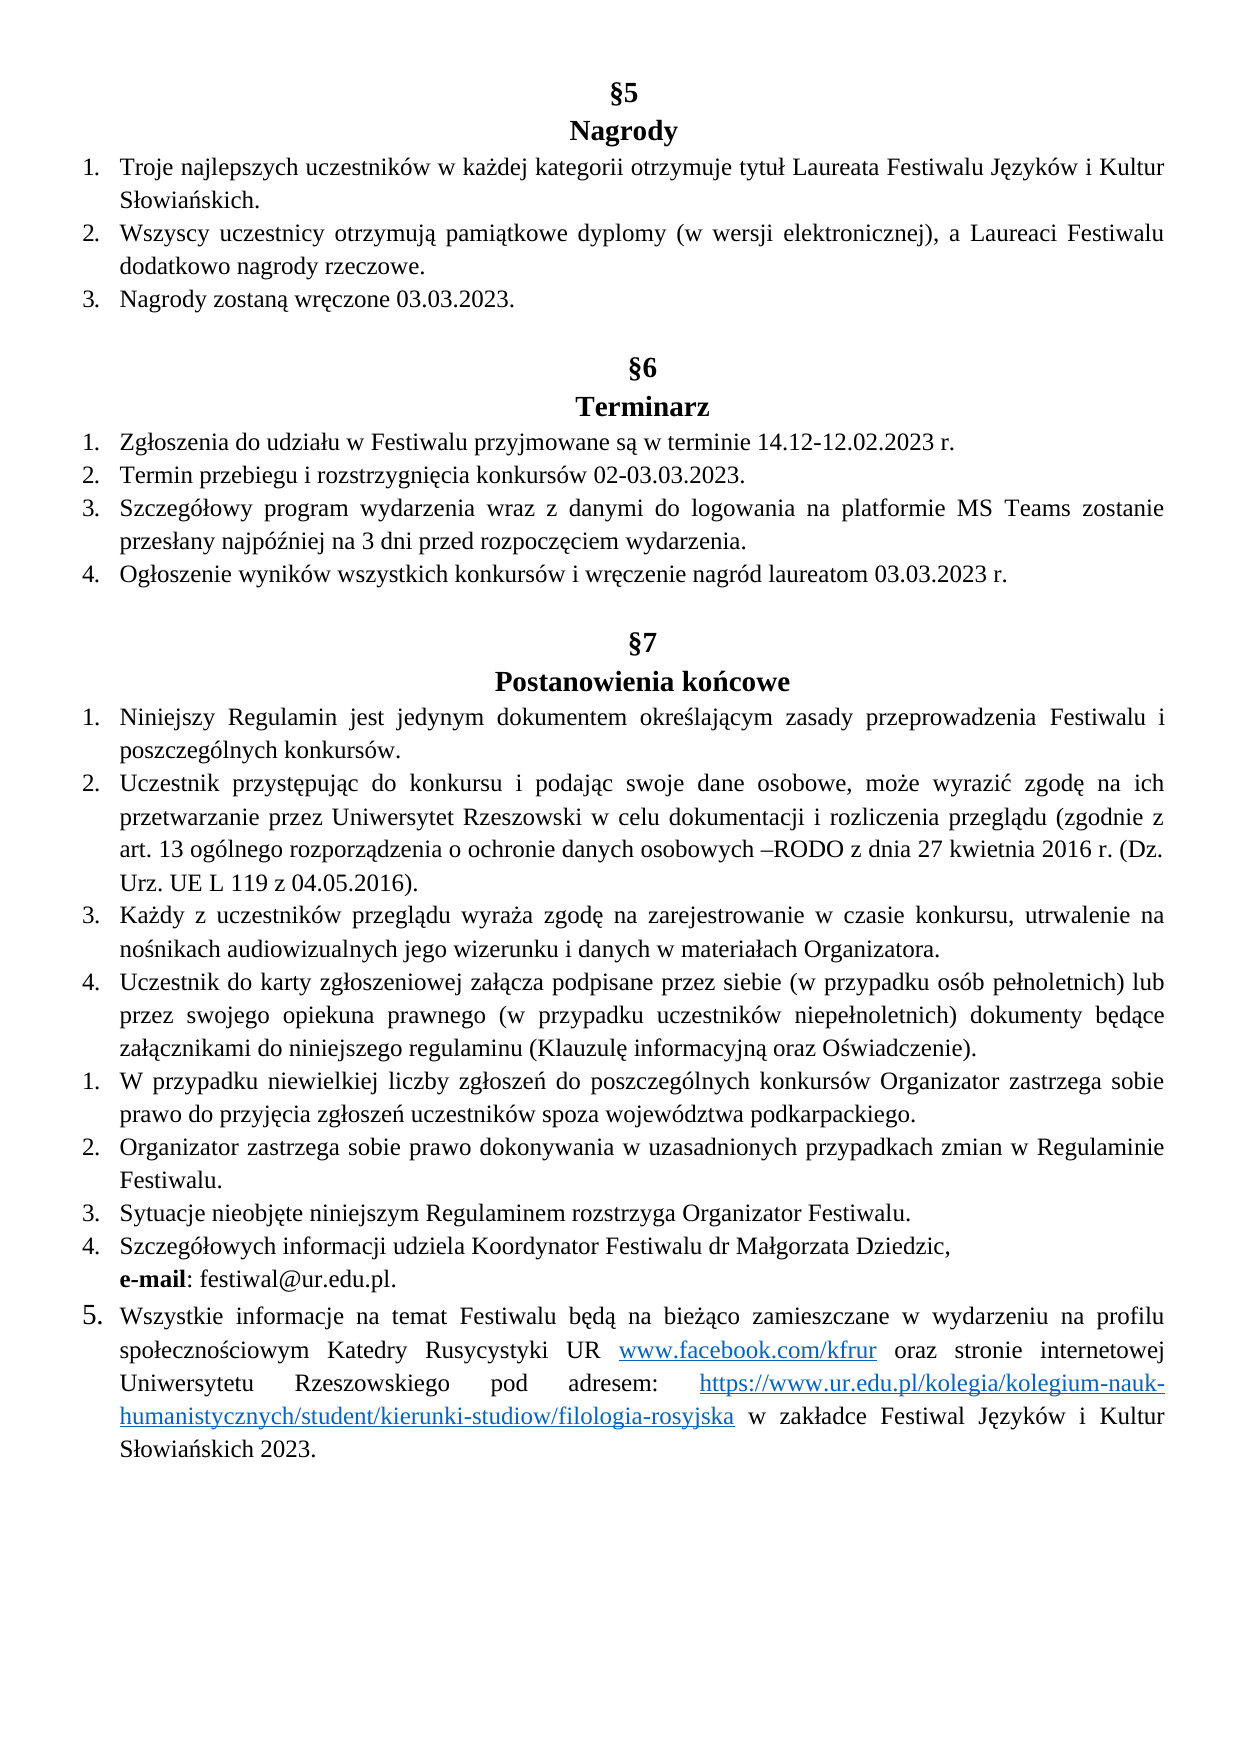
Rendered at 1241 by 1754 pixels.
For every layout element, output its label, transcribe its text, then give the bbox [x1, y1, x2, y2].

text Postanowienia końcowe [119, 664, 1165, 697]
list Nagrody zostaną wręczone 03.03.2023. [82, 284, 1165, 313]
list Uczestnik do karty zgłoszeniowej załącza podpisane przez siebie (w przypadku osób pełnoletnich) lub przez swojego opiekuna prawnego (w przypadku uczestników niepełnoletnich) dokumenty będące załącznikami do niniejszego regulaminu (Klauzulę informacyjną oraz Oświadczenie). [82, 967, 1165, 1061]
list Niniejszy Regulamin jest jedynym dokumentem określającym zasady przeprowadzenia Festiwalu i poszczególnych konkursów. [82, 702, 1165, 764]
list Ogłoszenie wyników wszystkich konkursów i wręczenie nagród laureatom 03.03.2023 r. [82, 559, 1165, 588]
list Wszyscy uczestnicy otrzymują pamiątkowe dyplomy (w wersji elektronicznej), a Laureaci Festiwalu dodatkowo nagrody rzeczowe. [82, 218, 1165, 280]
text Nagrody [82, 113, 1165, 147]
list Sytuacje nieobjęte niniejszym Regulaminem rozstrzyga Organizator Festiwalu. [82, 1198, 1165, 1227]
text Terminarz [119, 389, 1165, 422]
list W przypadku niewielkiej liczby zgłoszeń do poszczególnych konkursów Organizator zastrzega sobie prawo do przyjęcia zgłoszeń uczestników spoza województwa podkarpackiego. [82, 1066, 1165, 1127]
list Szczegółowych informacji udziela Koordynator Festiwalu dr Małgorzata Dziedzic, [82, 1231, 1165, 1259]
subtitle §5 [82, 75, 1165, 108]
list Każdy z uczestników przeglądu wyraża zgodę na zarejestrowanie w czasie konkursu, utrwalenie na nośnikach audiowizualnych jego wizerunku i danych w materiałach Organizatora. [82, 901, 1165, 962]
list Troje najlepszych uczestników w każdej kategorii otrzymuje tytuł Laureata Festiwalu Języków i Kultur Słowiańskich. [82, 152, 1165, 214]
subtitle §6 [119, 350, 1165, 384]
subtitle §7 [119, 625, 1165, 659]
list Zgłoszenia do udziału w Festiwalu przyjmowane są w terminie 14.12-12.02.2023 r. [82, 427, 1165, 456]
list e-mail: festiwal@ur.edu.pl. [119, 1264, 1165, 1293]
list Szczegółowy program wydarzenia wraz z danymi do logowania na platformie MS Teams zostanie przesłany najpóźniej na 3 dni przed rozpoczęciem wydarzenia. [82, 493, 1165, 555]
list Termin przebiegu i rozstrzygnięcia konkursów 02-03.03.2023. [82, 460, 1165, 489]
list Organizator zastrzega sobie prawo dokonywania w uzasadnionych przypadkach zmian w Regulaminie Festiwalu. [82, 1132, 1165, 1193]
list Wszystkie informacje na temat Festiwalu będą na bieżąco zamieszczane w wydarzeniu na profilu społecznościowym Katedry Rusycystyki UR www.facebook.com/kfrur oraz stronie internetowej Uniwersytetu Rzeszowskiego pod adresem: https://www.ur.edu.pl/kolegia/kolegium-nauk-humanistycznych/student/kierunki-studiow/filologia-rosyjska w zakładce Festiwal Języków i Kultur Słowiańskich 2023. [82, 1297, 1165, 1462]
list Uczestnik przystępując do konkursu i podając swoje dane osobowe, może wyrazić zgodę na ich przetwarzanie przez Uniwersytet Rzeszowski w celu dokumentacji i rozliczenia przeglądu (zgodnie z art. 13 ogólnego rozporządzenia o ochronie danych osobowych –RODO z dnia 27 kwietnia 2016 r. (Dz. Urz. UE L 119 z 04.05.2016). [82, 768, 1165, 896]
